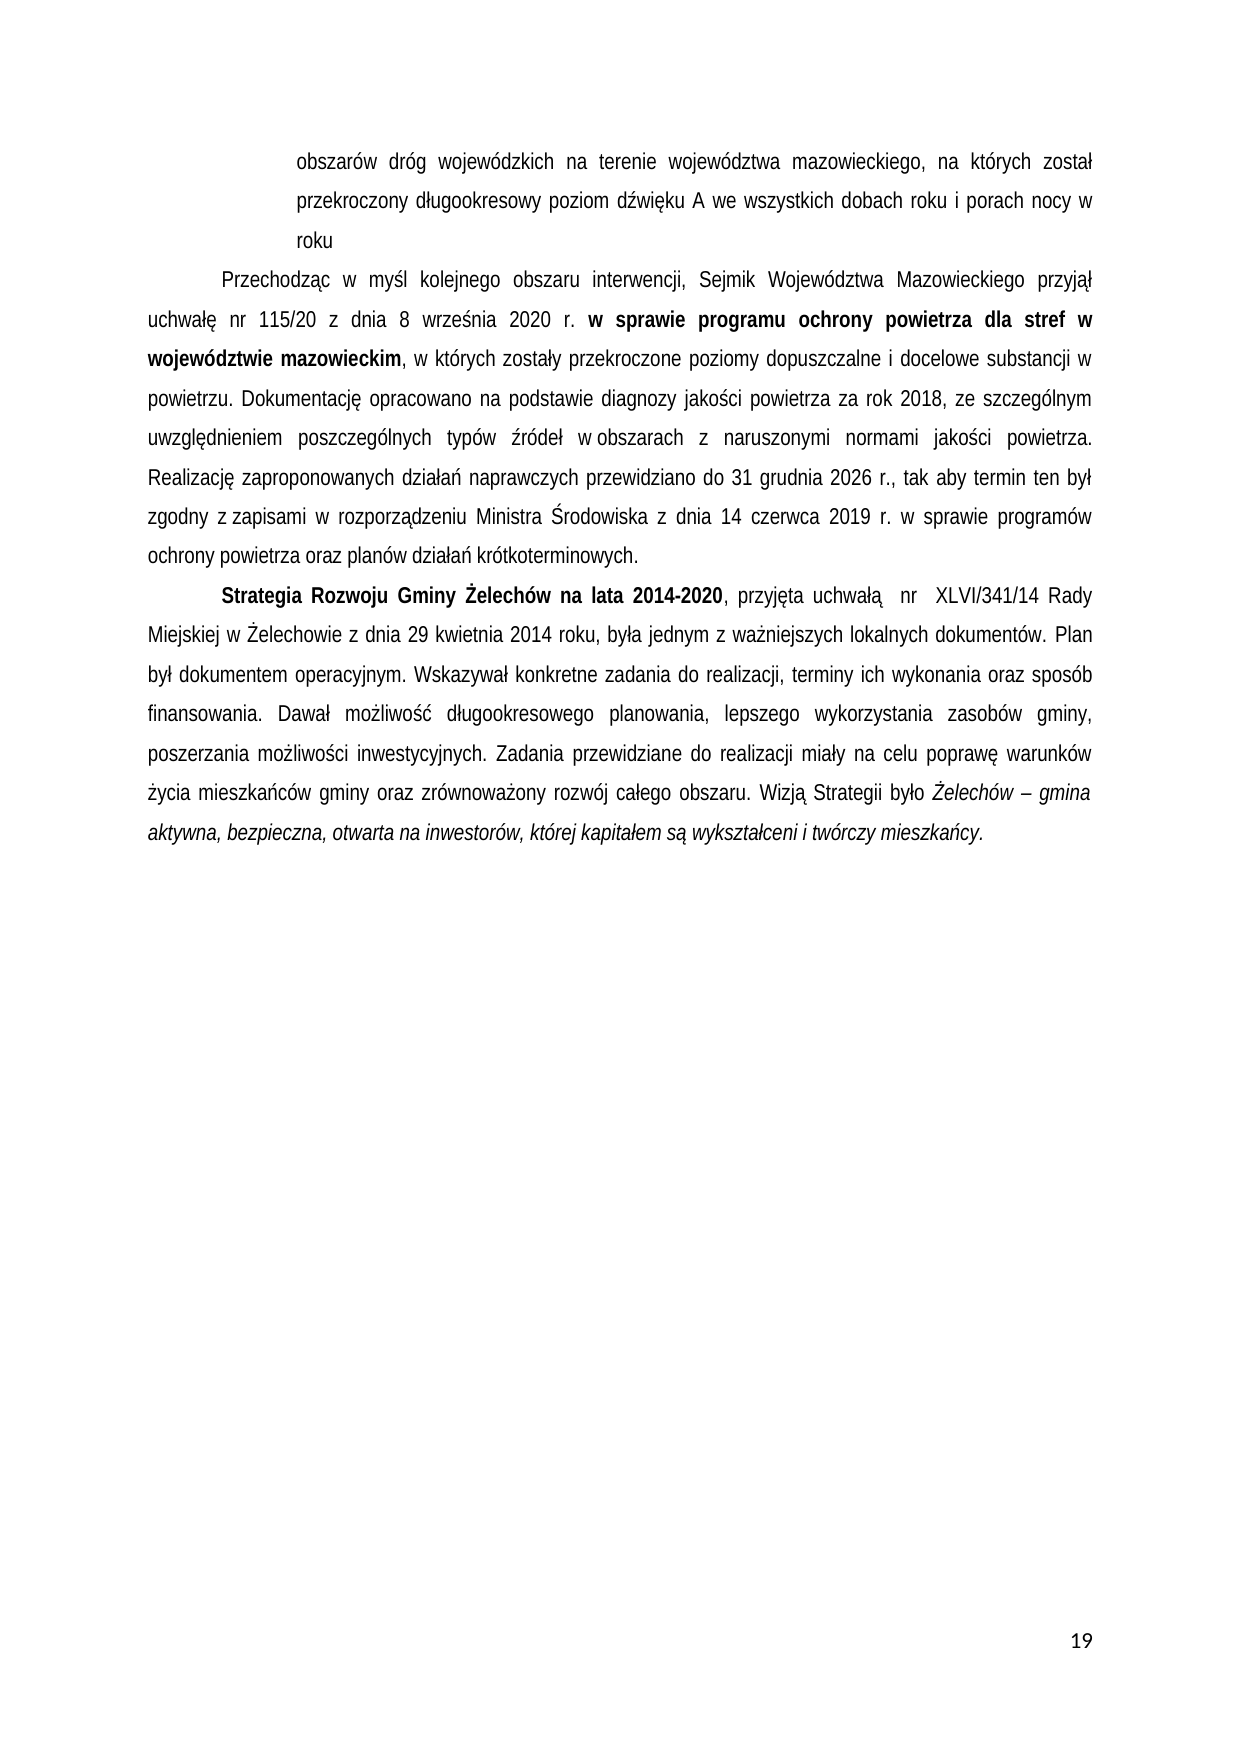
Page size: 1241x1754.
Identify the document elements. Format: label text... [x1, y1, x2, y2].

text Przechodząc w myśl kolejnego obszaru interwencji, Sejmik Województwa Mazowieckiego przyjął uchwałę nr 115/20 z dnia 8 września 2020 r. w sprawie programu ochrony powietrza dla stref w województwie mazowieckim, w których zostały przekroczone poziomy dopuszczalne i docelowe substancji w powietrzu. Dokumentację opracowano na podstawie diagnozy jakości powietrza za rok 2018, ze szczególnym uwzględnieniem poszczególnych typów źródeł w obszarach z naruszonymi normami jakości powietrza. Realizację zaproponowanych działań naprawczych przewidziano do 31 grudnia 2026 r., tak aby termin ten był zgodny z zapisami w rozporządzeniu Ministra Środowiska z dnia 14 czerwca 2019 r. w sprawie programów ochrony powietrza oraz planów działań krótkoterminowych. [148, 266, 1093, 569]
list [259, 148, 1093, 253]
text Strategia Rozwoju Gminy Żelechów na lata 2014-2020, przyjęta uchwałą nr XLVI/341/14 Rady Miejskiej w Żelechowie z dnia 29 kwietnia 2014 roku, była jednym z ważniejszych lokalnych dokumentów. Plan był dokumentem operacyjnym. Wskazywał konkretne zadania do realizacji, terminy ich wykonania oraz sposób finansowania. Dawał możliwość długookresowego planowania, lepszego wykorzystania zasobów gminy, poszerzania możliwości inwestycyjnych. Zadania przewidziane do realizacji miały na celu poprawę warunków życia mieszkańców gminy oraz zrównoważony rozwój całego obszaru. Wizją Strategii było Żelechów – gmina aktywna, bezpieczna, otwarta na inwestorów, której kapitałem są wykształceni i twórczy mieszkańcy. [148, 582, 1093, 845]
